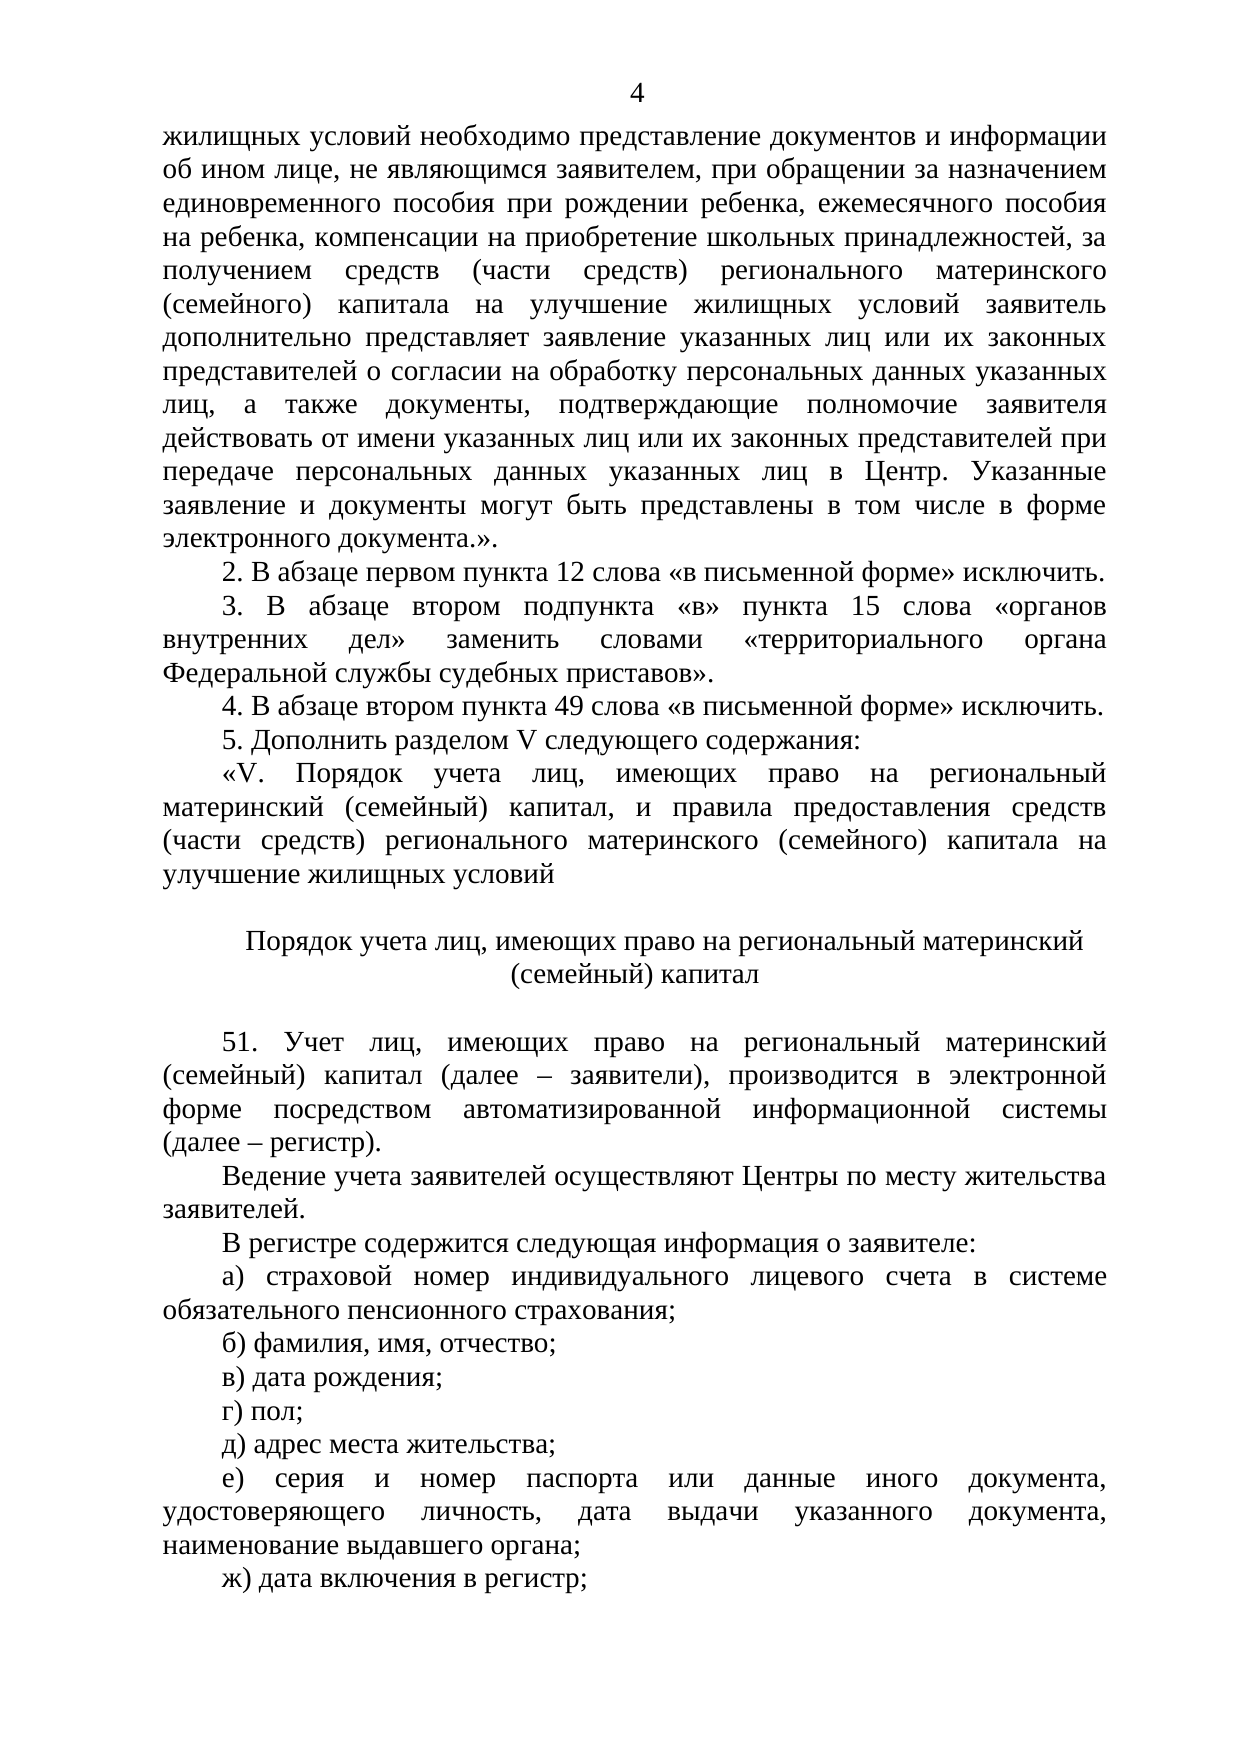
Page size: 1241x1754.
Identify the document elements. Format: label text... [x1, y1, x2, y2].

text Порядок учета лиц, имеющих право на региональный материнский (семейный) капитал [162, 923, 1107, 990]
text 2. В абзаце первом пункта 12 слова «в письменной форме» исключить. [162, 554, 1107, 588]
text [162, 118, 1107, 554]
text 5. Дополнить разделом V следующего содержания: [162, 722, 1107, 755]
text г) пол; [162, 1393, 1107, 1426]
text ж) дата включения в регистр; [162, 1560, 1107, 1594]
text В регистре содержится следующая информация о заявителе: [162, 1225, 1107, 1258]
text а) страховой номер индивидуального лицевого счета в системе обязательного пенсионного страхования; [162, 1258, 1107, 1326]
text д) адрес места жительства; [162, 1426, 1107, 1460]
text 3. В абзаце втором подпункта «в» пункта 15 слова «органов внутренних дел» заменить словами «территориального органа Федеральной службы судебных приставов». [162, 588, 1107, 688]
text е) серия и номер паспорта или данные иного документа, удостоверяющего личность, дата выдачи указанного документа, наименование выдавшего органа; [162, 1460, 1107, 1560]
text в) дата рождения; [162, 1359, 1107, 1393]
text «V. Порядок учета лиц, имеющих право на региональный материнский (семейный) капитал, и правила предоставления средств (части средств) регионального материнского (семейного) капитала на улучшение жилищных условий [162, 755, 1107, 889]
text 51. Учет лиц, имеющих право на региональный материнский (семейный) капитал (далее – заявители), производится в электронной форме посредством автоматизированной информационной системы (далее – регистр). [162, 1024, 1107, 1158]
text б) фамилия, имя, отчество; [162, 1326, 1107, 1359]
text 4. В абзаце втором пункта 49 слова «в письменной форме» исключить. [162, 688, 1107, 722]
text Ведение учета заявителей осуществляют Центры по месту жительства заявителей. [162, 1158, 1107, 1225]
